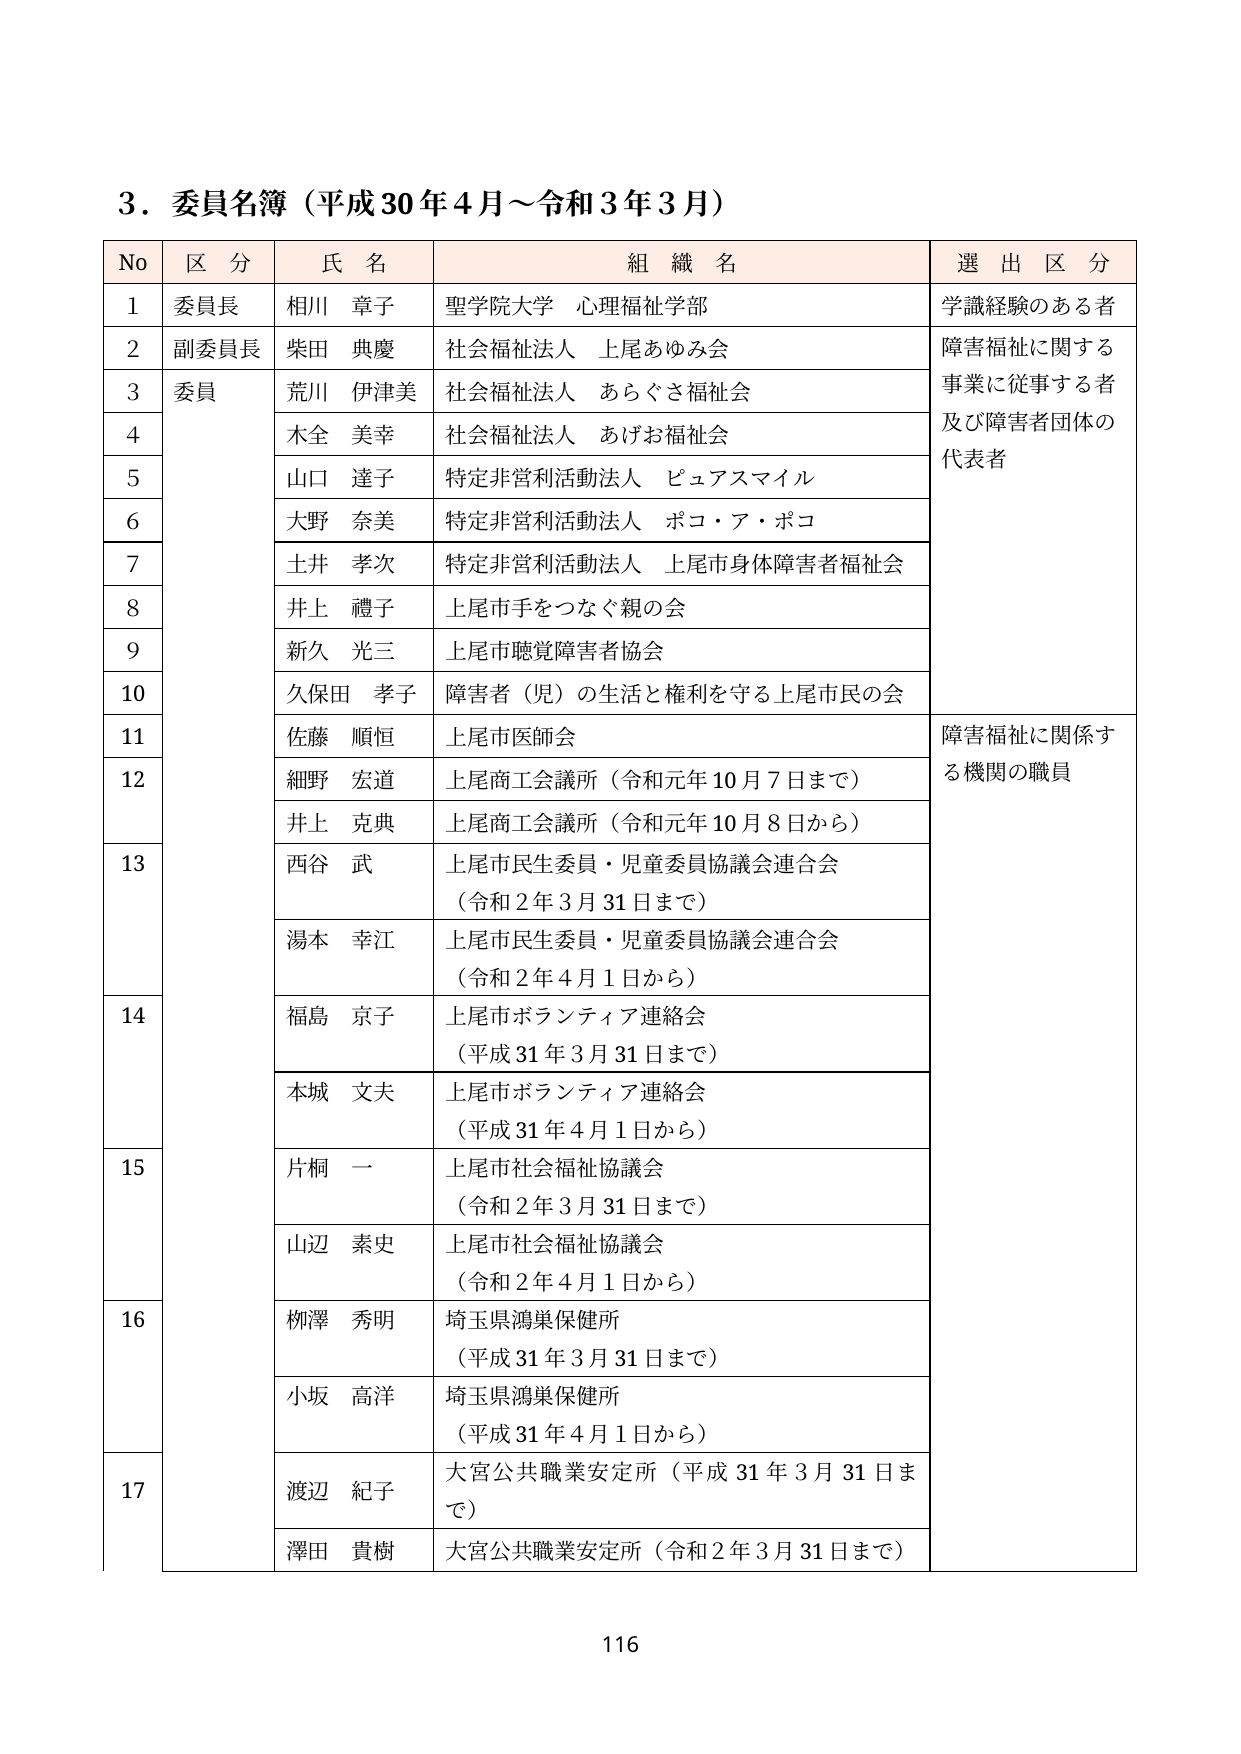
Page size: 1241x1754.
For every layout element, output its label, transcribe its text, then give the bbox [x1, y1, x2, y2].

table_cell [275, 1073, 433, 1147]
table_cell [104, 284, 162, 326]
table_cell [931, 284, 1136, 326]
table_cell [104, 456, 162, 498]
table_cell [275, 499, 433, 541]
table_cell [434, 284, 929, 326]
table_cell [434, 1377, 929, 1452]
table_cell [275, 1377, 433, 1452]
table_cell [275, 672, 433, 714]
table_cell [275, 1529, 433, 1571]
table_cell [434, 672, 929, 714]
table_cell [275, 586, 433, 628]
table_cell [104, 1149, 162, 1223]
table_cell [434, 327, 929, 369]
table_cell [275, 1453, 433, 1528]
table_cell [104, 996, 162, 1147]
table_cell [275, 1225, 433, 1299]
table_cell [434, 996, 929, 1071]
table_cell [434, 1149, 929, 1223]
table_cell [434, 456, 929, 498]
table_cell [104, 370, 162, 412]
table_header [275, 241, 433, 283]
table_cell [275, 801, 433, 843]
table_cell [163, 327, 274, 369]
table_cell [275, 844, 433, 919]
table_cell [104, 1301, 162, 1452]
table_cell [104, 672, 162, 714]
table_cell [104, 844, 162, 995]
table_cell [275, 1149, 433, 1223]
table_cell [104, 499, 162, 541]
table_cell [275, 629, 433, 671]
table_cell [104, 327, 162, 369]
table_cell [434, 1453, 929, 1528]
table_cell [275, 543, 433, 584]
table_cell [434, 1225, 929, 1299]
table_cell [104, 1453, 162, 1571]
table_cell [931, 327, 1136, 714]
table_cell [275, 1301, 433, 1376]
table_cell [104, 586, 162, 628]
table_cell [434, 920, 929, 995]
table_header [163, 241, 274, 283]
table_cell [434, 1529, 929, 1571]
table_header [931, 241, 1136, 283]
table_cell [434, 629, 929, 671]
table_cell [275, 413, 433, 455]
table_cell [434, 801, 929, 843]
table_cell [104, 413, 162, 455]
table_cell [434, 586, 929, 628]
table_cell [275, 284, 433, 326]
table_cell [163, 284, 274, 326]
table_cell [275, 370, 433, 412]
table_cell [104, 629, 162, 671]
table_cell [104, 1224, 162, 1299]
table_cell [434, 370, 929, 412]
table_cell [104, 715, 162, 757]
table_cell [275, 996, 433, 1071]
subtitle ３．委員名簿（平成30年４月～令和３年３月） [112, 164, 1128, 239]
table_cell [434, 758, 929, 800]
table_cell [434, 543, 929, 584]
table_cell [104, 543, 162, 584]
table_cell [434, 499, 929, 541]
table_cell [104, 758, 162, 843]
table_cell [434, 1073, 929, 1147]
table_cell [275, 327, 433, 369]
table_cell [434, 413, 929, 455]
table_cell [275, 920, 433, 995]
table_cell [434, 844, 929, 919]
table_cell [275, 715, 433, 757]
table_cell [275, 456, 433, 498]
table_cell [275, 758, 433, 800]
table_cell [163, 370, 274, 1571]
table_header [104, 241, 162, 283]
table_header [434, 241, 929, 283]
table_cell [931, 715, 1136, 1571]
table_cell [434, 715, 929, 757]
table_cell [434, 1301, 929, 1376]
